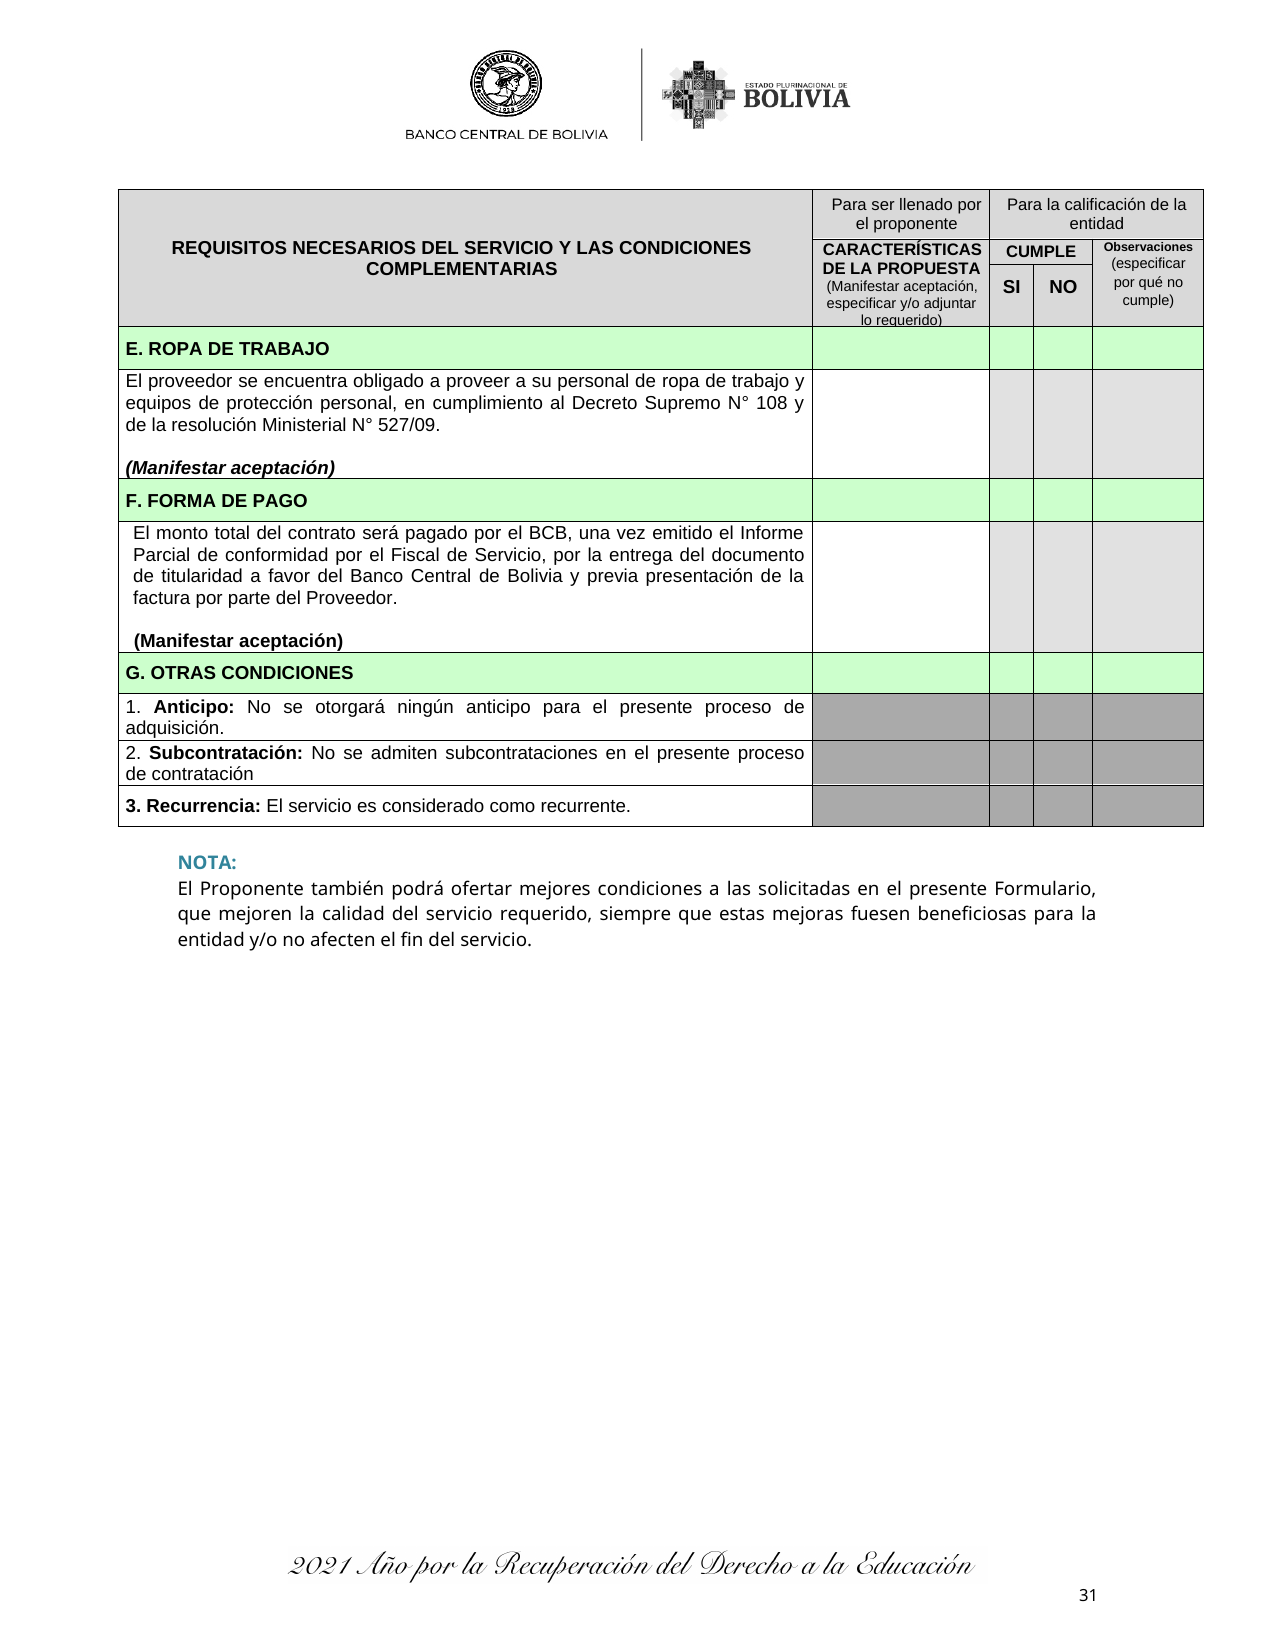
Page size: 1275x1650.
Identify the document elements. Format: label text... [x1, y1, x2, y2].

table_cell El monto total del contrato será pagado por el BCB, una vez emitido el Informe Parcial de conformidad por el Fiscal de Servicio, por la entrega del documento de titularidad a favor del Banco Central de Bolivia y previa presentación de la factura por parte del Proveedor. (Manifestar aceptación) [119, 522, 812, 652]
table_cell [1034, 694, 1092, 740]
table_cell [1093, 522, 1203, 652]
table_cell [813, 522, 989, 652]
table_header REQUISITOS NECESARIOS DEL SERVICIO Y LAS CONDICIONES COMPLEMENTARIAS [119, 190, 812, 326]
table_header Para ser llenado por el proponente [813, 190, 989, 238]
table_cell 3. Recurrencia: El servicio es considerado como recurrente. [119, 786, 812, 826]
table_cell [1034, 327, 1092, 369]
table_header Para la calificación de la entidad [990, 190, 1203, 238]
table_cell [813, 327, 989, 369]
table_cell [1093, 370, 1203, 478]
table_cell [1093, 786, 1203, 826]
table_cell [813, 694, 989, 740]
table_cell Observaciones (especificar por qué no cumple) [1093, 240, 1203, 326]
table_cell SI [990, 265, 1033, 326]
table_cell [990, 653, 1033, 693]
table_cell [1034, 479, 1092, 521]
table_cell 1. Anticipo: No se otorgará ningún anticipo para el presente proceso de adquisición. [119, 694, 812, 740]
table_cell [990, 694, 1033, 740]
table_cell CUMPLE [990, 240, 1092, 264]
table_cell [1034, 653, 1092, 693]
table_cell [813, 653, 989, 693]
table_cell [1034, 786, 1092, 826]
table_cell El proveedor se encuentra obligado a proveer a su personal de ropa de trabajo y equipos de protección personal, en cumplimiento al Decreto Supremo N° 108 y de la resolución Ministerial N° 527/09. (Manifestar aceptación) [119, 370, 812, 478]
table_cell [1093, 694, 1203, 740]
picture [287, 1546, 988, 1584]
table_cell E. ROPA DE TRABAJO [119, 327, 812, 369]
table_cell G. OTRAS CONDICIONES [119, 653, 812, 693]
table_cell [1034, 522, 1092, 652]
table_cell [813, 741, 989, 784]
table_cell 2. Subcontratación: No se admiten subcontrataciones en el presente proceso de contratación [119, 741, 812, 784]
table_cell [990, 479, 1033, 521]
table_cell CARACTERÍSTICAS DE LA PROPUESTA (Manifestar aceptación, especificar y/o adjuntar lo requerido) [813, 240, 989, 326]
table_cell F. FORMA DE PAGO [119, 479, 812, 521]
table_cell [813, 370, 989, 478]
text NOTA: [177, 850, 1098, 875]
table_cell [990, 786, 1033, 826]
table_cell [1093, 479, 1203, 521]
table_cell [1093, 741, 1203, 784]
table_cell NO [1034, 265, 1092, 326]
table_cell [813, 786, 989, 826]
table_cell [1034, 370, 1092, 478]
table_cell [1034, 741, 1092, 784]
table_cell [990, 370, 1033, 478]
table_cell [990, 522, 1033, 652]
picture [184, 5, 1085, 187]
table_cell [990, 327, 1033, 369]
table_cell [1093, 653, 1203, 693]
table_cell [990, 741, 1033, 784]
table_cell [813, 479, 989, 521]
table_cell [1093, 327, 1203, 369]
text El Proponente también podrá ofertar mejores condiciones a las solicitadas en el presente Formulario, que mejoren la calidad del servicio requerido, siempre que estas mejoras fuesen beneficiosas para la entidad y/o no afecten el fin del servicio. [177, 875, 1098, 952]
